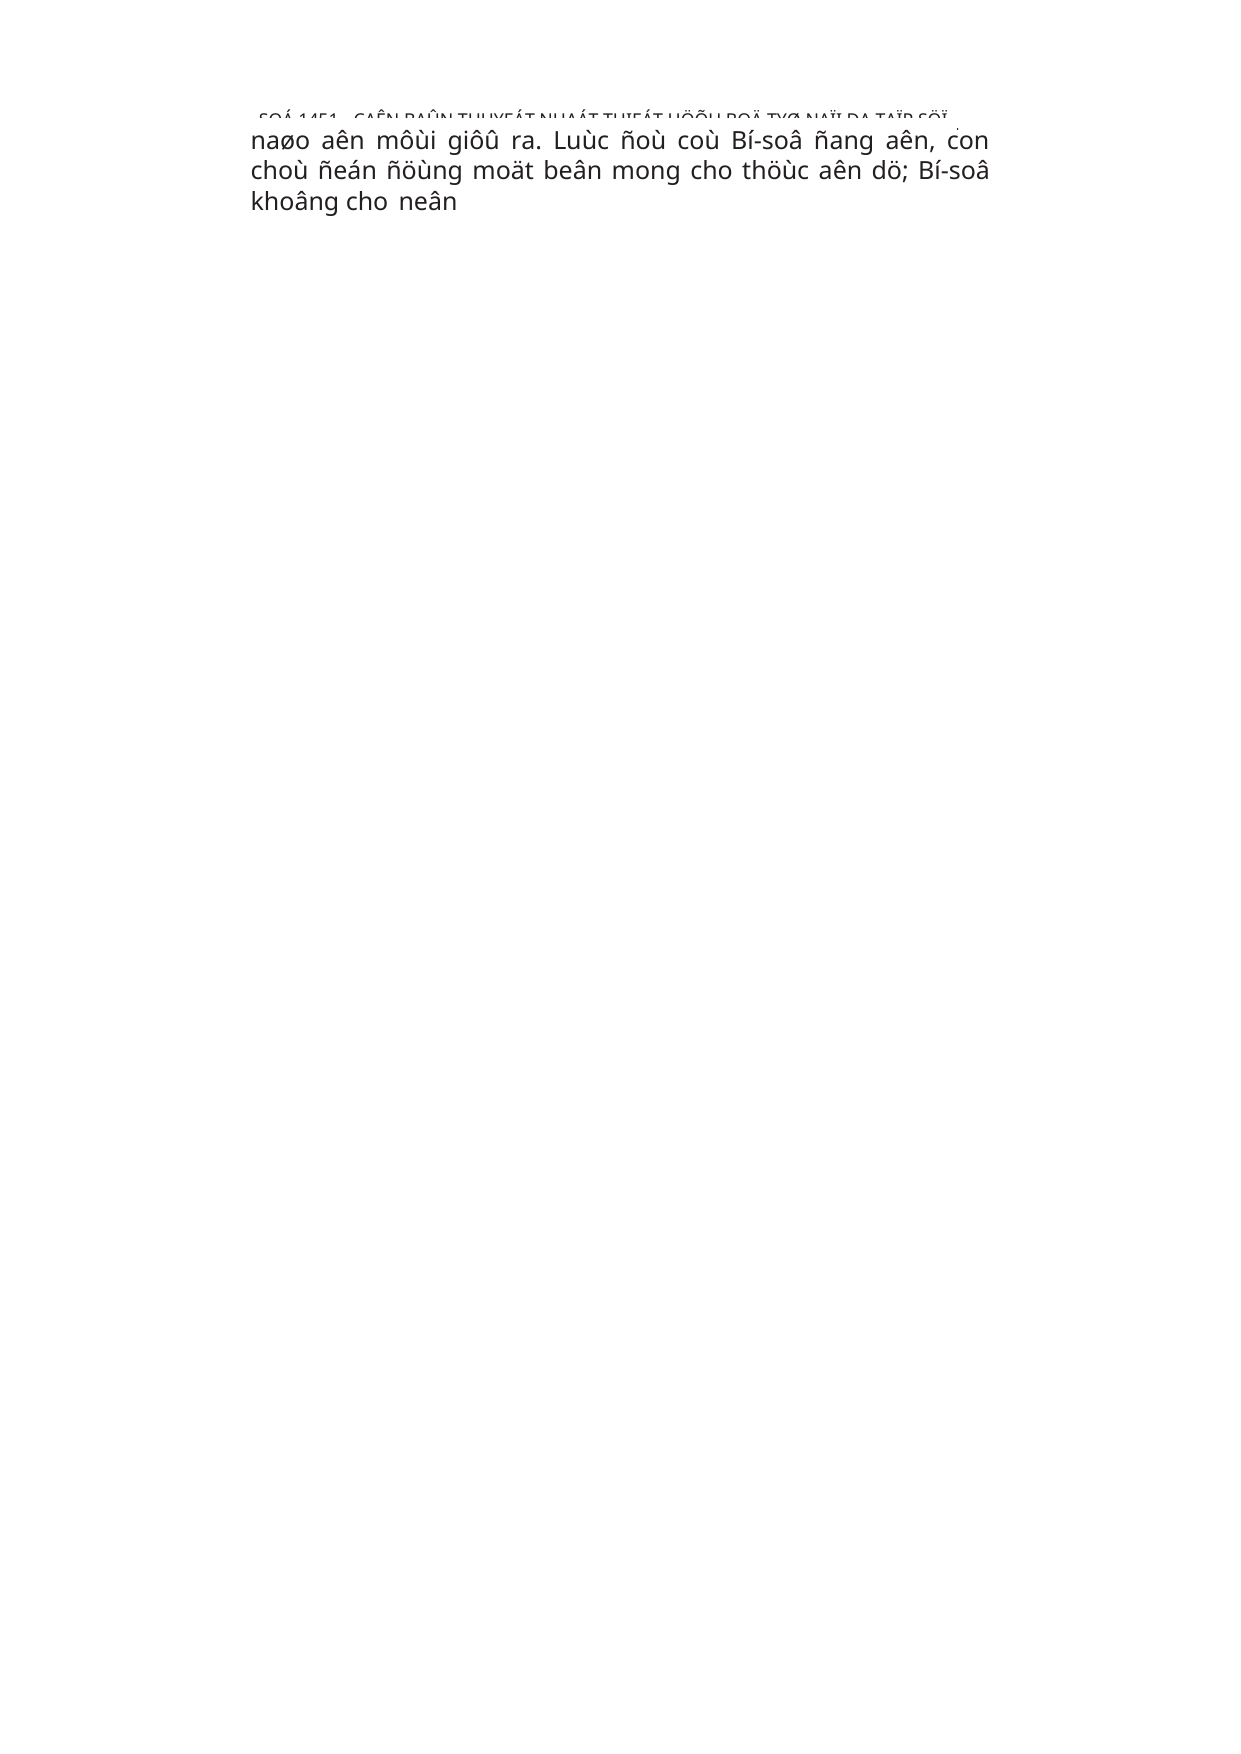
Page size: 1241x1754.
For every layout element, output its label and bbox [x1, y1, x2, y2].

text [250, 125, 990, 218]
